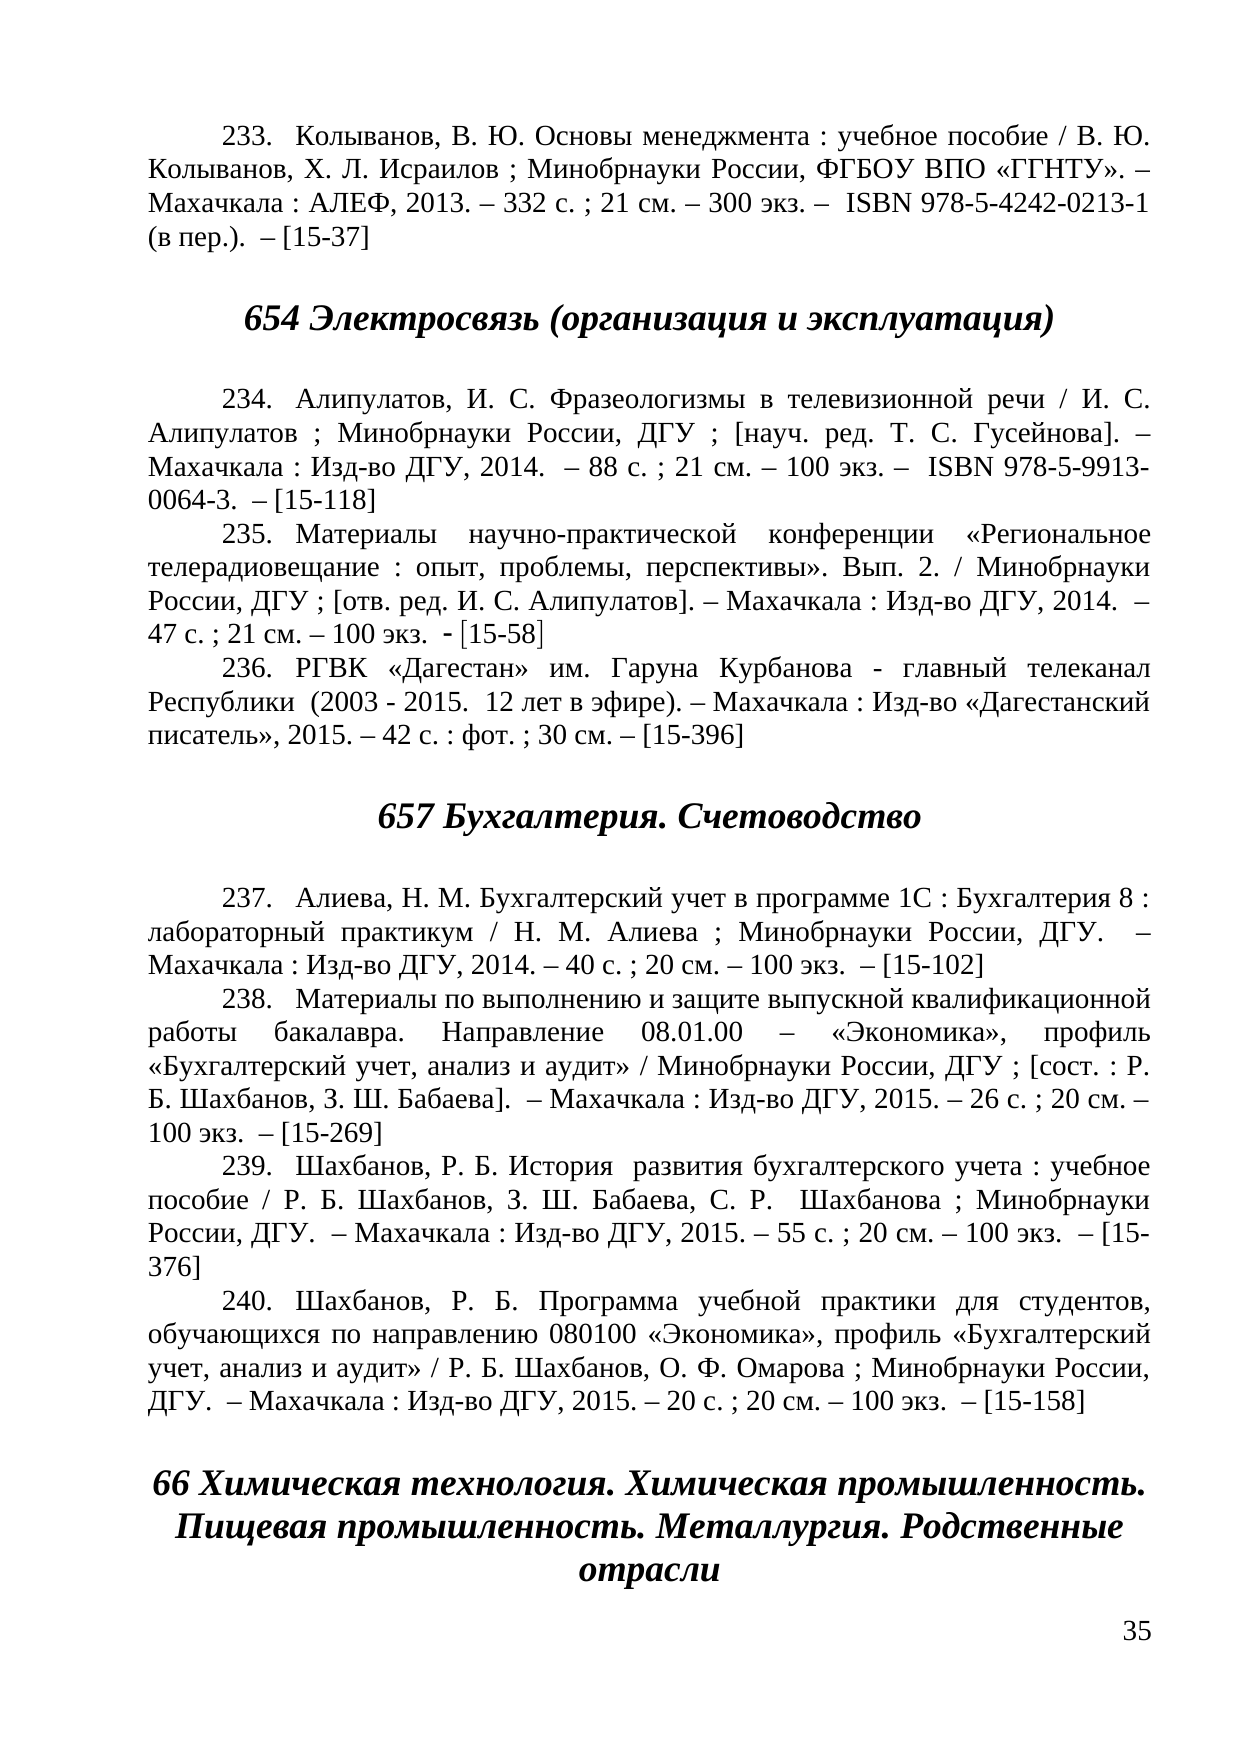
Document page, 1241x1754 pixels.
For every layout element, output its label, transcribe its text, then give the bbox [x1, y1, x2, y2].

text 654 Электросвязь (организация и эксплуатация) [148, 295, 1152, 338]
text 657 Бухгалтерия. Счетоводство [148, 794, 1152, 837]
text Колыванов, В. Ю. Основы менеджмента : учебное пособие / В. Ю. Колыванов, Х. Л. Исраилов ; Минобрнауки России, ФГБОУ ВПО «ГГНТУ». – Махачкала : АЛЕФ, 2013. – 332 с. ; 21 см. – 300 экз. – ISBN 978-5-4242-0213-1 (в пер.). – [15-37] [148, 118, 1152, 252]
text РГВК «Дагестан» им. Гаруна Курбанова - главный телеканал Республики (2003 - 2015. 12 лет в эфире). – Махачкала : Изд-во «Дагестанский писатель», 2015. – 42 с. : фот. ; 30 см. – [15-396] [148, 650, 1152, 751]
text Материалы научно-практической конференции «Региональное телерадиовещание : опыт, проблемы, перспективы». Вып. 2. / Минобрнауки России, ДГУ ; [отв. ред. И. С. Алипулатов]. – Махачкала : Изд-во ДГУ, 2014. – 47 с. ; 21 см. – 100 экз. 15-58 [148, 516, 1152, 650]
text 66 Химическая технология. Химическая промышленность. Пищевая промышленность. Металлургия. Родственные отрасли [148, 1460, 1152, 1589]
text Шахбанов, Р. Б. Программа учебной практики для студентов, обучающихся по направлению 080100 «Экономика», профиль «Бухгалтерский учет, анализ и аудит» / Р. Б. Шахбанов, О. Ф. Омарова ; Минобрнауки России, ДГУ. – Махачкала : Изд-во ДГУ, 2015. – 20 с. ; 20 см. – 100 экз. – [15-158] [148, 1283, 1152, 1417]
text Шахбанов, Р. Б. История развития бухгалтерского учета : учебное пособие / Р. Б. Шахбанов, З. Ш. Бабаева, С. Р. Шахбанова ; Минобрнауки России, ДГУ. – Махачкала : Изд-во ДГУ, 2015. – 55 с. ; 20 см. – 100 экз. – [15-376] [148, 1148, 1152, 1283]
text Материалы по выполнению и защите выпускной квалификационной работы бакалавра. Направление 08.01.00 – «Экономика», профиль «Бухгалтерский учет, анализ и аудит» / Минобрнауки России, ДГУ ; [сост. : Р. Б. Шахбанов, З. Ш. Бабаева]. – Махачкала : Изд-во ДГУ, 2015. – 26 с. ; 20 см. – 100 экз. – [15-269] [148, 981, 1152, 1148]
text Алипулатов, И. С. Фразеологизмы в телевизионной речи / И. С. Алипулатов ; Минобрнауки России, ДГУ ; [науч. ред. Т. С. Гусейнова]. – Махачкала : Изд-во ДГУ, 2014. – 88 с. ; 21 см. – 100 экз. – ISBN 978-5-9913-0064-3. – [15-118] [148, 382, 1152, 516]
text Алиева, Н. М. Бухгалтерский учет в программе 1С : Бухгалтерия 8 : лабораторный практикум / Н. М. Алиева ; Минобрнауки России, ДГУ. – Махачкала : Изд-во ДГУ, 2014. – 40 с. ; 20 см. – 100 экз. – [15-102] [148, 880, 1152, 981]
